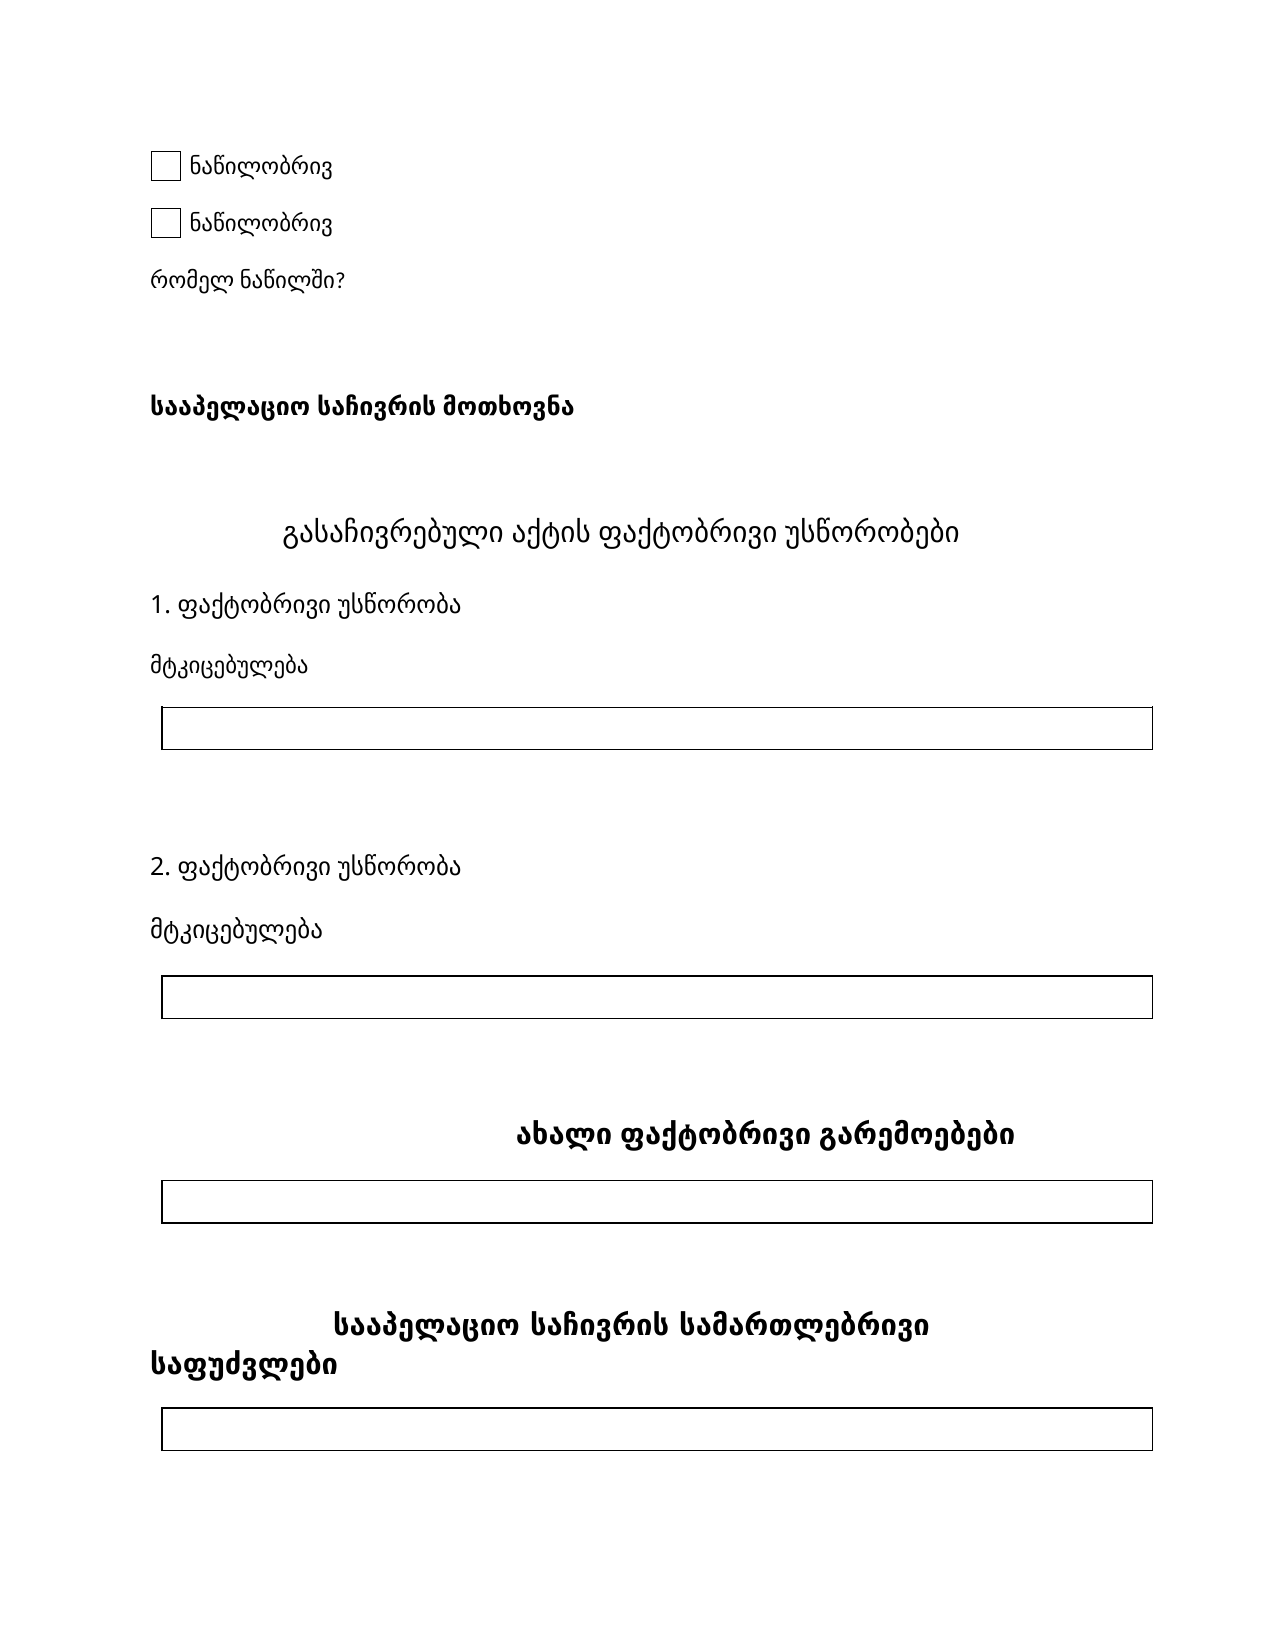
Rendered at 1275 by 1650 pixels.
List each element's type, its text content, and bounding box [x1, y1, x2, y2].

text მტკიცებულება [150, 649, 1125, 681]
text ნაწილობრივ [150, 150, 1125, 181]
text რომელ ნაწილში? [150, 263, 1125, 295]
text სააპელაციო საჩივრის სამართლებრივი საფუძვლები [150, 1308, 1125, 1381]
text 2. ფაქტობრივი უსწორობა [150, 849, 1125, 883]
text სააპელაციო საჩივრის მოთხოვნა [150, 388, 1125, 422]
text ნაწილობრივ [150, 207, 1125, 238]
text ახალი ფაქტობრივი გარემოებები [150, 1113, 1125, 1153]
text გასაჩივრებული აქტის ფაქტობრივი უსწორობები [150, 511, 1125, 551]
text 1. ფაქტობრივი უსწორობა [150, 586, 1125, 620]
text მტკიცებულება [150, 912, 1125, 946]
